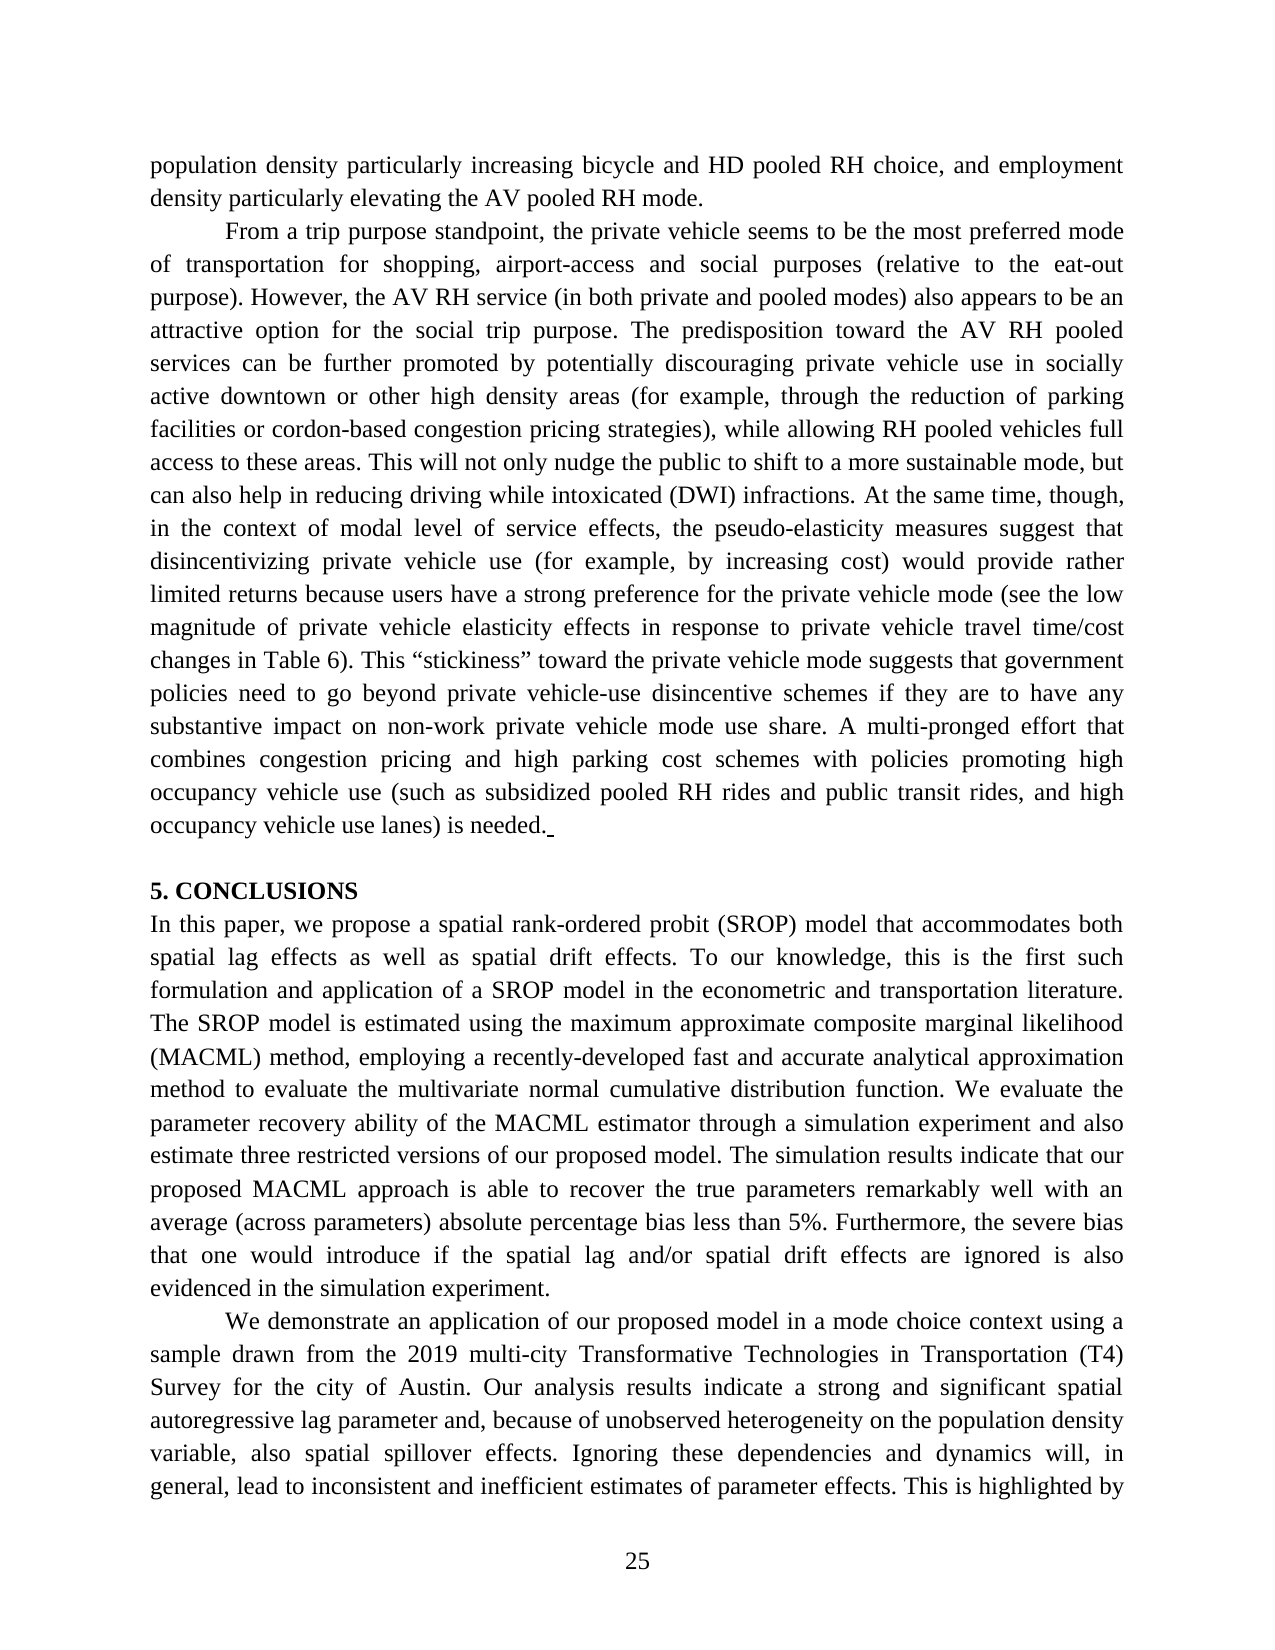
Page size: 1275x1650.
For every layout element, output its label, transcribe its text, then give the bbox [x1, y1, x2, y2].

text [150, 150, 1125, 212]
text 5. CONCLUSIONS [150, 876, 1125, 905]
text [150, 1306, 1125, 1499]
text From a trip purpose standpoint, the private vehicle seems to be the most preferred mode of transportation for shopping, airport-access and social purposes (relative to the eat-out purpose). However, the AV RH service (in both private and pooled modes) also appears to be an attractive option for the social trip purpose. The predisposition toward the AV RH pooled services can be further promoted by potentially discouraging private vehicle use in socially active downtown or other high density areas (for example, through the reduction of parking facilities or cordon-based congestion pricing strategies), while allowing RH pooled vehicles full access to these areas. This will not only nudge the public to shift to a more sustainable mode, but can also help in reducing driving while intoxicated (DWI) infractions. At the same time, though, in the context of modal level of service effects, the pseudo-elasticity measures suggest that disincentivizing private vehicle use (for example, by increasing cost) would provide rather limited returns because users have a strong preference for the private vehicle mode (see the low magnitude of private vehicle elasticity effects in response to private vehicle travel time/cost changes in Table 6). This “stickiness” toward the private vehicle mode suggests that government policies need to go beyond private vehicle-use disincentive schemes if they are to have any substantive impact on non-work private vehicle mode use share. A multi-pronged effort that combines congestion pricing and high parking cost schemes with policies promoting high occupancy vehicle use (such as subsidized pooled RH rides and public transit rides, and high occupancy vehicle use lanes) is needed. [150, 216, 1125, 839]
text In this paper, we propose a spatial rank-ordered probit (SROP) model that accommodates both spatial lag effects as well as spatial drift effects. To our knowledge, this is the first such formulation and application of a SROP model in the econometric and transportation literature. The SROP model is estimated using the maximum approximate composite marginal likelihood (MACML) method, employing a recently-developed fast and accurate analytical approximation method to evaluate the multivariate normal cumulative distribution function. We evaluate the parameter recovery ability of the MACML estimator through a simulation experiment and also estimate three restricted versions of our proposed model. The simulation results indicate that our proposed MACML approach is able to recover the true parameters remarkably well with an average (across parameters) absolute percentage bias less than 5%. Furthermore, the severe bias that one would introduce if the spatial lag and/or spatial drift effects are ignored is also evidenced in the simulation experiment. [150, 909, 1125, 1301]
